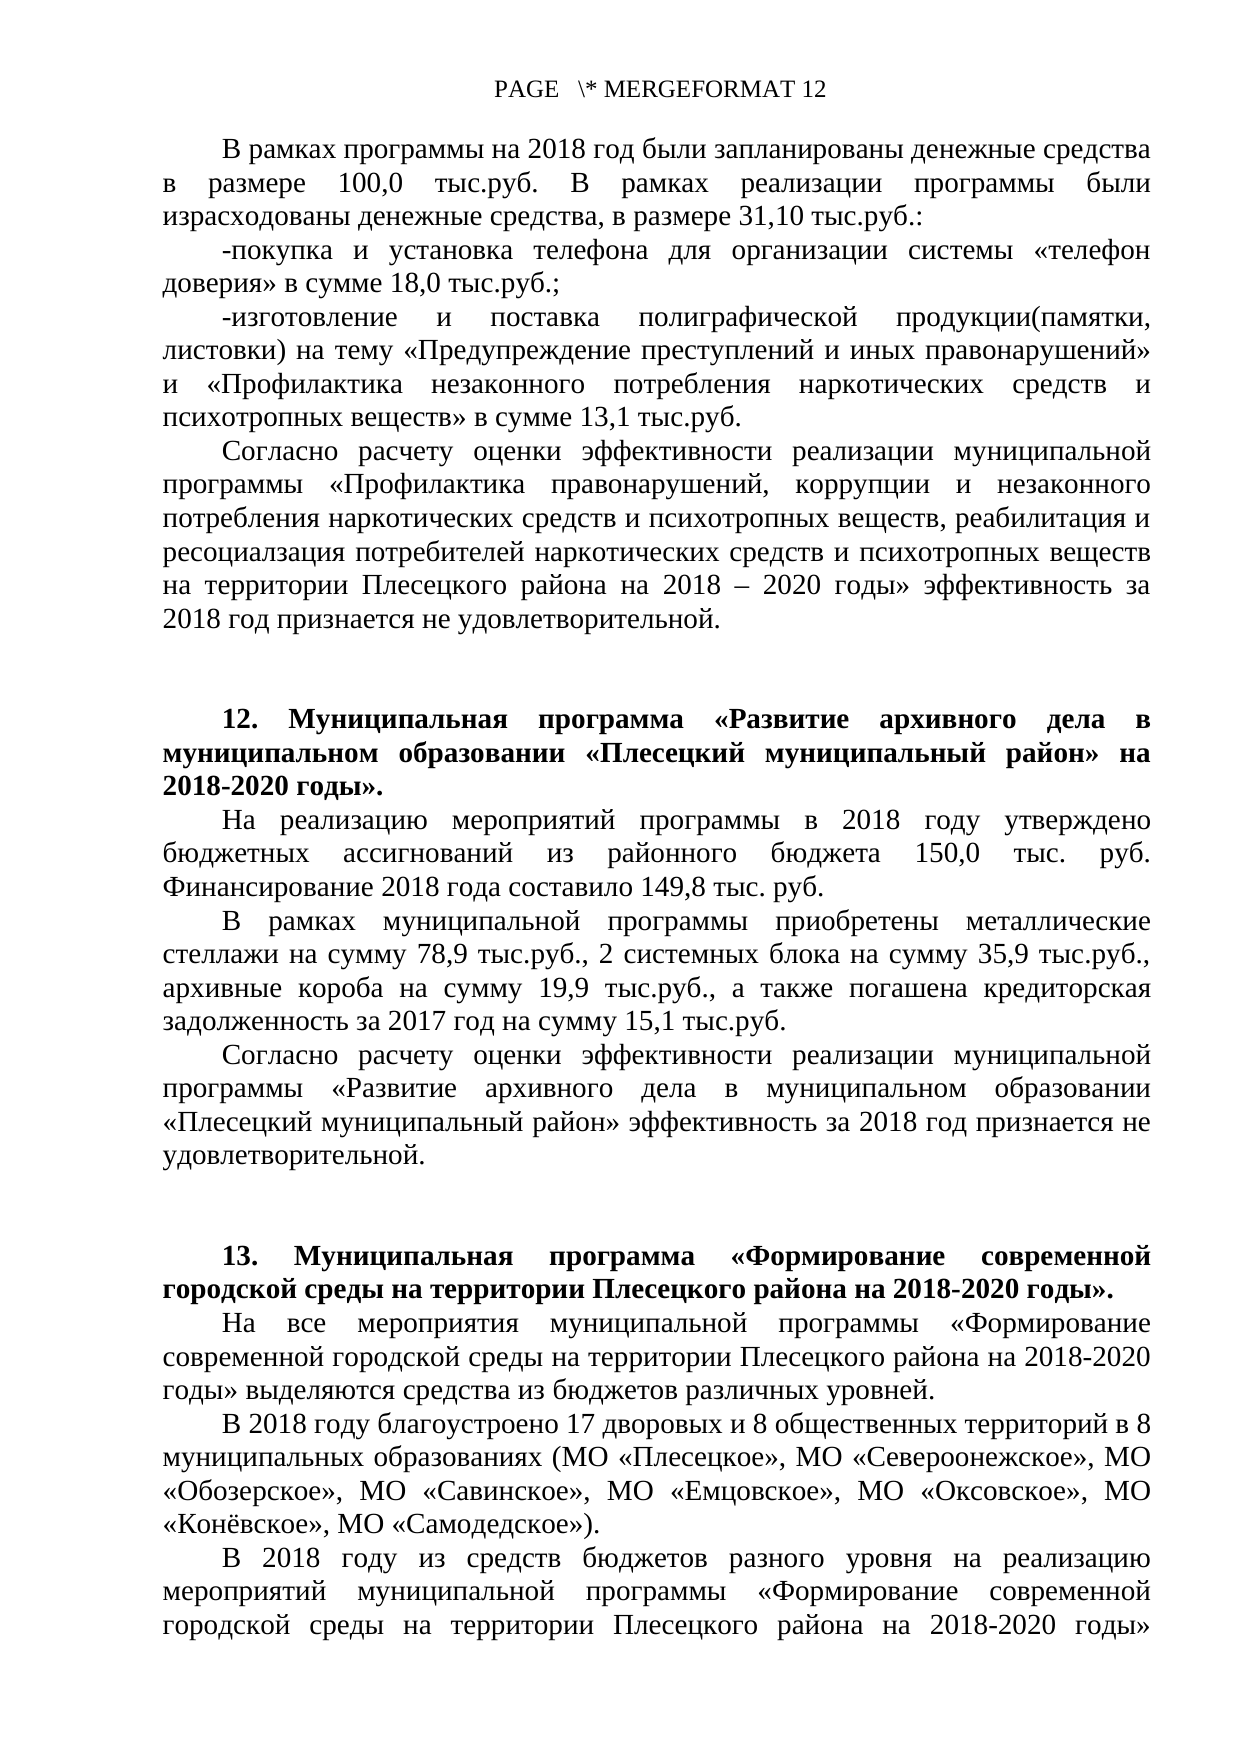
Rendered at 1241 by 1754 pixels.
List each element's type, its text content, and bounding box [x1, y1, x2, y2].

text -изготовление и поставка полиграфической продукции(памятки, листовки) на тему «Предупреждение преступлений и иных правонарушений» и «Профилактика незаконного потребления наркотических средств и психотропных веществ» в сумме 13,1 тыс.руб. [162, 299, 1152, 433]
text 13. Муниципальная программа «Формирование современной городской среды на территории Плесецкого района на 2018-2020 годы». [162, 1238, 1152, 1305]
text Согласно расчету оценки эффективности реализации муниципальной программы «Развитие архивного дела в муниципальном образовании «Плесецкий муниципальный район» эффективность за 2018 год признается не удовлетворительной. [162, 1037, 1152, 1171]
text На реализацию мероприятий программы в 2018 году утверждено бюджетных ассигнований из районного бюджета 150,0 тыс. руб. Финансирование 2018 года составило 149,8 тыс. руб. [162, 802, 1152, 903]
text В рамках муниципальной программы приобретены металлические стеллажи на сумму 78,9 тыс.руб., 2 системных блока на сумму 35,9 тыс.руб., архивные короба на сумму 19,9 тыс.руб., а также погашена кредиторская задолженность за 2017 год на сумму 15,1 тыс.руб. [162, 903, 1152, 1037]
text Согласно расчету оценки эффективности реализации муниципальной программы «Профилактика правонарушений, коррупции и незаконного потребления наркотических средств и психотропных веществ, реабилитация и ресоциалзация потребителей наркотических средств и психотропных веществ на территории Плесецкого района на 2018 – 2020 годы» эффективность за 2018 год признается не удовлетворительной. [162, 433, 1152, 634]
text На все мероприятия муниципальной программы «Формирование современной городской среды на территории Плесецкого района на 2018-2020 годы» выделяются средства из бюджетов различных уровней. [162, 1305, 1152, 1406]
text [162, 1540, 1152, 1641]
text В рамках программы на 2018 год были запланированы денежные средства в размере 100,0 тыс.руб. В рамках реализации программы были израсходованы денежные средства, в размере 31,10 тыс.руб.: [162, 131, 1152, 232]
text В 2018 году благоустроено 17 дворовых и 8 общественных территорий в 8 муниципальных образованиях (МО «Плесецкое», МО «Североонежское», МО «Обозерское», МО «Савинское», МО «Емцовское», МО «Оксовское», МО «Конёвское», МО «Самодедское»). [162, 1406, 1152, 1540]
text 12. Муниципальная программа «Развитие архивного дела в муниципальном образовании «Плесецкий муниципальный район» на 2018-2020 годы». [162, 701, 1152, 802]
text -покупка и установка телефона для организации системы «телефон доверия» в сумме 18,0 тыс.руб.; [162, 232, 1152, 299]
